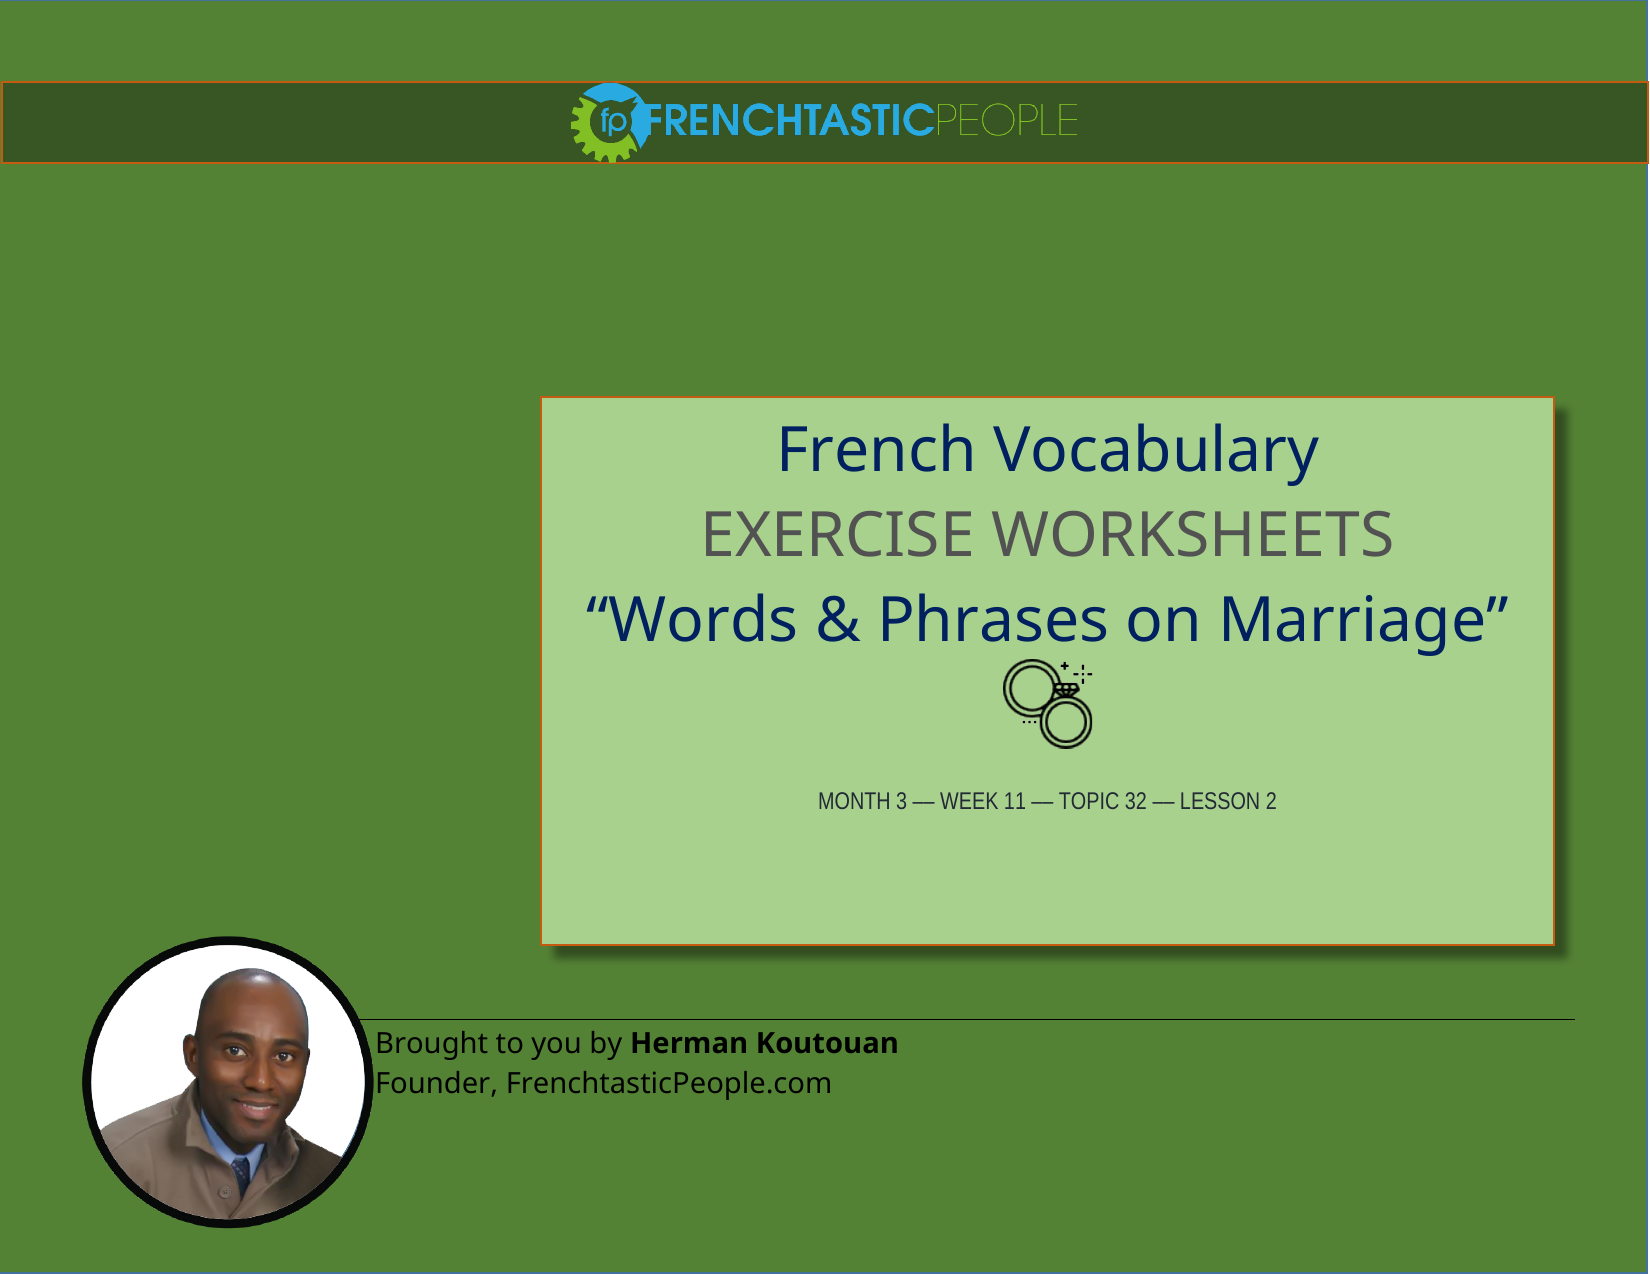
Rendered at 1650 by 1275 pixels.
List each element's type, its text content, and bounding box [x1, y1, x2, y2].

picture [562, 75, 1088, 171]
text Founder, FrenchtasticPeople.com [377, 1062, 1575, 1102]
picture [1003, 659, 1093, 749]
picture [75, 932, 377, 1232]
text Brought to you by Herman Koutouan [377, 1020, 1575, 1062]
